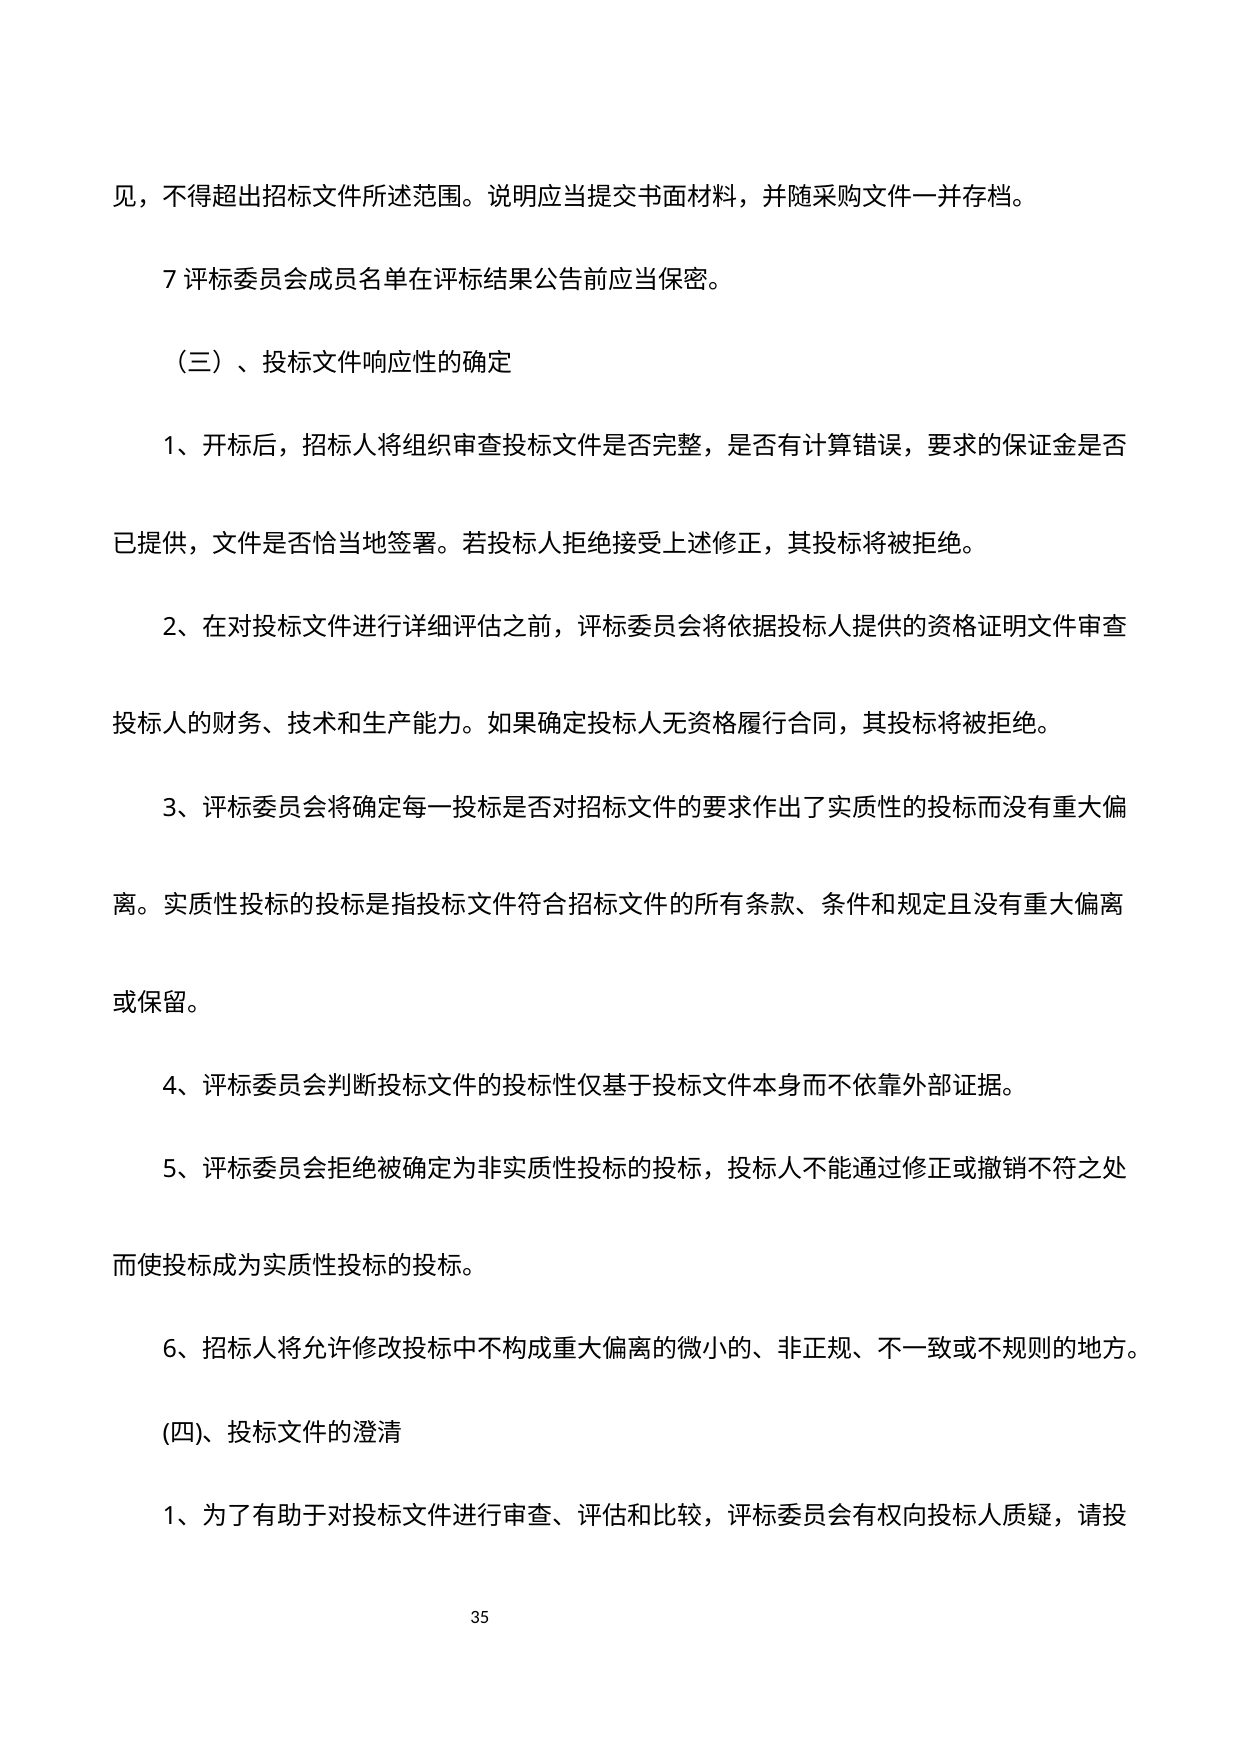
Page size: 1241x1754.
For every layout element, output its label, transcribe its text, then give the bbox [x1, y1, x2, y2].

text 4、评标委员会判断投标文件的投标性仅基于投标文件本身而不依靠外部证据。 [112, 1051, 1128, 1116]
text 2、在对投标文件进行详细评估之前，评标委员会将依据投标人提供的资格证明文件审查投标人的财务、技术和生产能力。如果确定投标人无资格履行合同，其投标将被拒绝。 [112, 592, 1128, 754]
text 5、评标委员会拒绝被确定为非实质性投标的投标，投标人不能通过修正或撤销不符之处而使投标成为实质性投标的投标。 [112, 1134, 1128, 1296]
text 7 评标委员会成员名单在评标结果公告前应当保密。 [112, 245, 1128, 310]
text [112, 162, 1128, 227]
text 6、招标人将允许修改投标中不构成重大偏离的微小的、非正规、不一致或不规则的地方。 [112, 1314, 1128, 1379]
text (四)、投标文件的澄清 [112, 1398, 1128, 1463]
text （三）、投标文件响应性的确定 [112, 328, 1128, 393]
text 1、开标后，招标人将组织审查投标文件是否完整，是否有计算错误，要求的保证金是否已提供，文件是否恰当地签署。若投标人拒绝接受上述修正，其投标将被拒绝。 [112, 411, 1128, 574]
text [112, 1481, 1128, 1546]
text 3、评标委员会将确定每一投标是否对招标文件的要求作出了实质性的投标而没有重大偏离。实质性投标的投标是指投标文件符合招标文件的所有条款、条件和规定且没有重大偏离或保留。 [112, 773, 1128, 1033]
